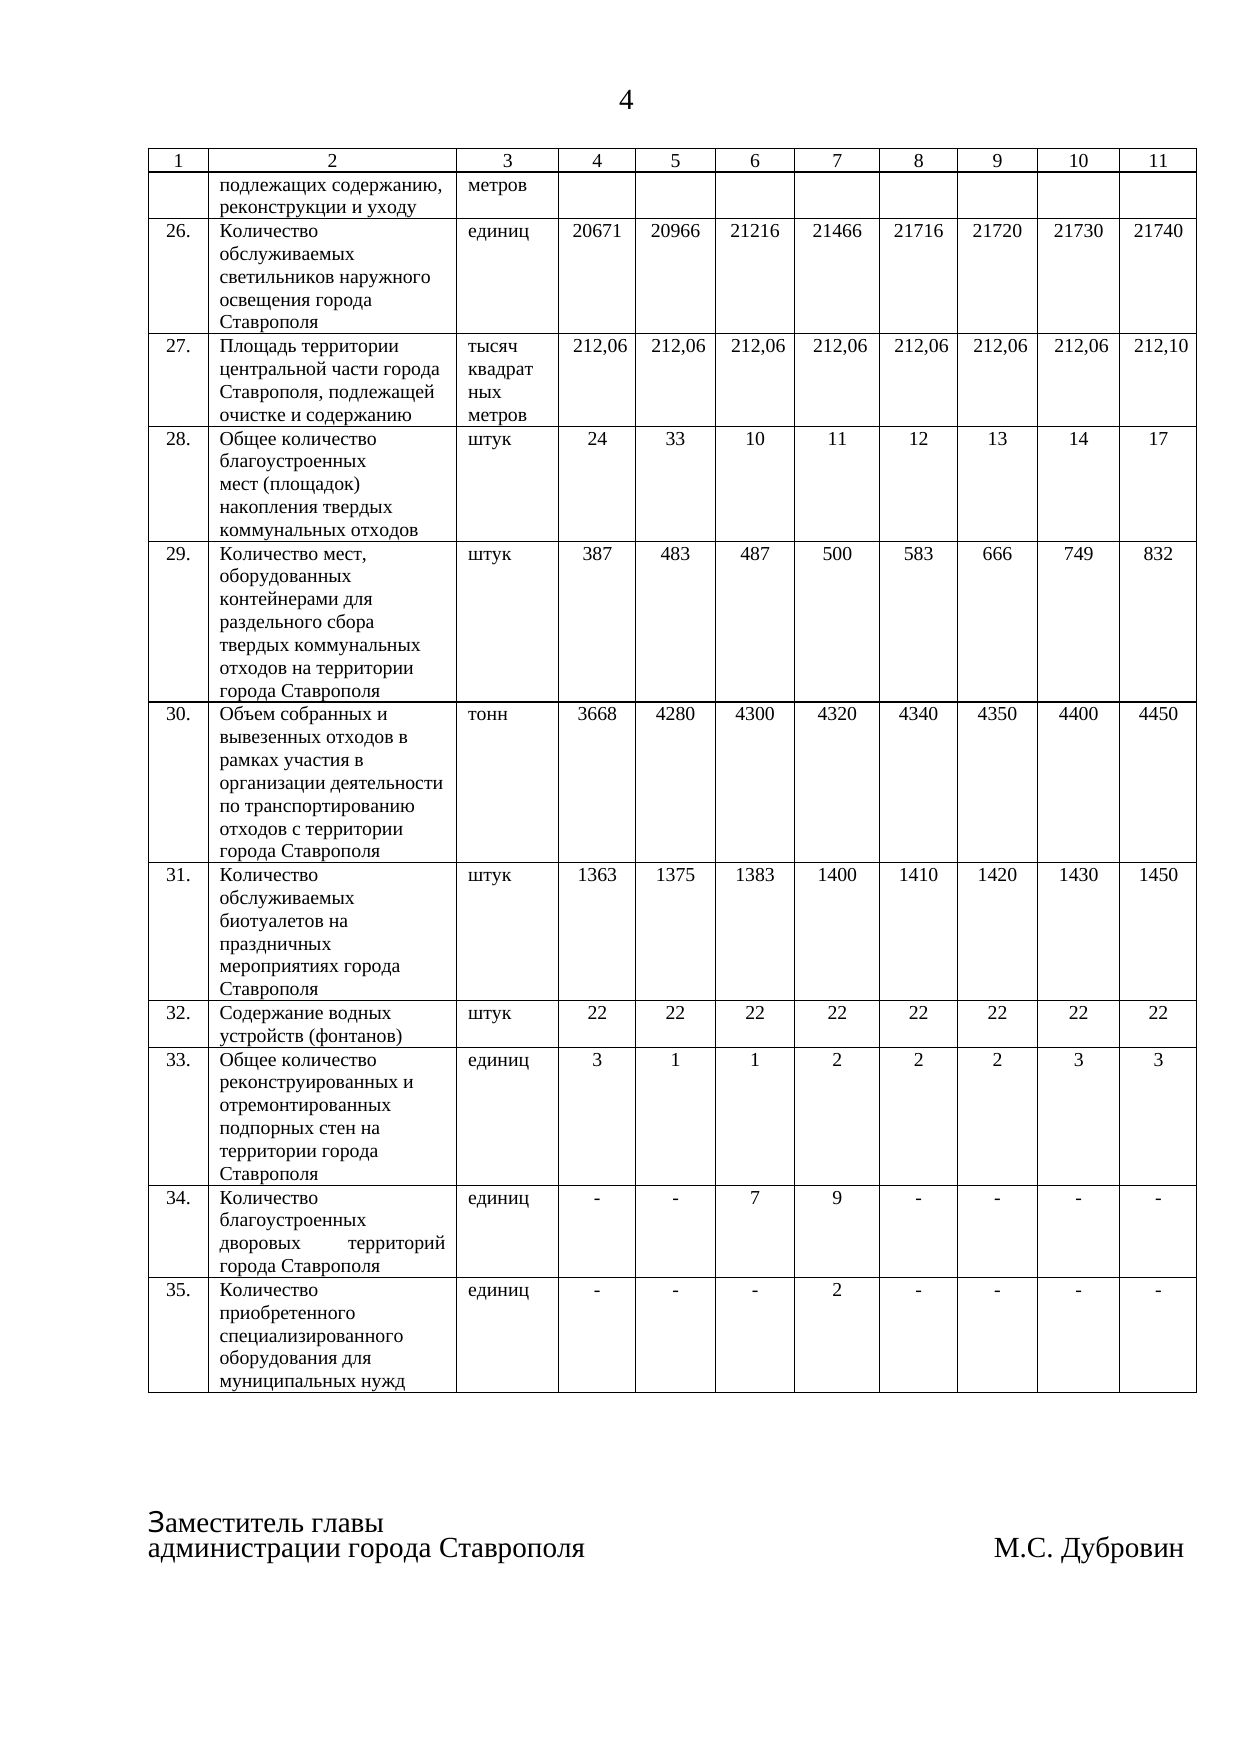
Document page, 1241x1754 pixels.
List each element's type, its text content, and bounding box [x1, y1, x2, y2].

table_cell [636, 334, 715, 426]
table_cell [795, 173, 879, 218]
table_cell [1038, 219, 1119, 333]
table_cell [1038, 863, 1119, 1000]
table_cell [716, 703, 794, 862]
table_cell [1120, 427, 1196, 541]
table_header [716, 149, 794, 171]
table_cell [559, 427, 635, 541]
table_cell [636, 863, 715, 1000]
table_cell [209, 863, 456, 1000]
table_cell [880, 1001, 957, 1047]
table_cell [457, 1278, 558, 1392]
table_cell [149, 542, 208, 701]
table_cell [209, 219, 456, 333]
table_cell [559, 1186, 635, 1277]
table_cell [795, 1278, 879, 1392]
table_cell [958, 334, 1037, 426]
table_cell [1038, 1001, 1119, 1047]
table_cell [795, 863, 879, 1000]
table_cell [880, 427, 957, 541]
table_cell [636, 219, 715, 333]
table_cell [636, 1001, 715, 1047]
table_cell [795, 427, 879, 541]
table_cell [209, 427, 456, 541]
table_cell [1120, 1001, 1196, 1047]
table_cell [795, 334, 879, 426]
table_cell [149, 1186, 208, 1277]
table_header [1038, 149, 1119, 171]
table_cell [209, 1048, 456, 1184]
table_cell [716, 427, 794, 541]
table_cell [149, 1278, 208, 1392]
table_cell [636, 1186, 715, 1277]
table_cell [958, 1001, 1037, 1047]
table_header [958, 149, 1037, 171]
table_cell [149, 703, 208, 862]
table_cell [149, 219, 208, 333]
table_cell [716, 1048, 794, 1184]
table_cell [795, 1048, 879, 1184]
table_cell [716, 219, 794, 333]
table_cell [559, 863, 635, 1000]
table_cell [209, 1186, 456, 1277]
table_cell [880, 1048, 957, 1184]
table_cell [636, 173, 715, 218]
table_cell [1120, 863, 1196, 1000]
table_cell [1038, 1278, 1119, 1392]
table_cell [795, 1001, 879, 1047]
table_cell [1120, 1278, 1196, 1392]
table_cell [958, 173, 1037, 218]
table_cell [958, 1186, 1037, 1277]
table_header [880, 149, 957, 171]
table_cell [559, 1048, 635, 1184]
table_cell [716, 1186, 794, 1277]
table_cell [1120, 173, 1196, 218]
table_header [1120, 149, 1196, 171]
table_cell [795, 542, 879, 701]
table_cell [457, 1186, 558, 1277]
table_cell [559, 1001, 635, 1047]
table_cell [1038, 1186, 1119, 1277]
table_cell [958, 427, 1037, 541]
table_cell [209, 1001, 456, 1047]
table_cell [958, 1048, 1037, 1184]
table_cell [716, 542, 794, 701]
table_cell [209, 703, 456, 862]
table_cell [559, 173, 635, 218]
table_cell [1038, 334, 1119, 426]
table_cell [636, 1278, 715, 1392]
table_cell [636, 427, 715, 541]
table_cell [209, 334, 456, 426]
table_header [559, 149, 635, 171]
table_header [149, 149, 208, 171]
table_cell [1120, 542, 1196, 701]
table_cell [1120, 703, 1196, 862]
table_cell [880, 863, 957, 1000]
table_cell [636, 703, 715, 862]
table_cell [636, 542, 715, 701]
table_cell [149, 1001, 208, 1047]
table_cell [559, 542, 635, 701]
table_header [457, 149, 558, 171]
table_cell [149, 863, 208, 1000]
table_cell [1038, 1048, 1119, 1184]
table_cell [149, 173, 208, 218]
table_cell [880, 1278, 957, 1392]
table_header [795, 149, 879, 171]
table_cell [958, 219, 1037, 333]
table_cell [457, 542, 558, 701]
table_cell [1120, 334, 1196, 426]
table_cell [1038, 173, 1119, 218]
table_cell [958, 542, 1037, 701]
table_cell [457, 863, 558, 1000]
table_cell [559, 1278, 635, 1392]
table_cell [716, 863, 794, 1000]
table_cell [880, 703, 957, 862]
text администрации города Ставрополя М.С. Дубровин [148, 1537, 1184, 1562]
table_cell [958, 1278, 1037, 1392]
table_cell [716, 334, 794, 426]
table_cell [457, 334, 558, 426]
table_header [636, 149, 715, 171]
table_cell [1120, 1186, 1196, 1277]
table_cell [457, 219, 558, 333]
text Заместитель главы [148, 1512, 1184, 1537]
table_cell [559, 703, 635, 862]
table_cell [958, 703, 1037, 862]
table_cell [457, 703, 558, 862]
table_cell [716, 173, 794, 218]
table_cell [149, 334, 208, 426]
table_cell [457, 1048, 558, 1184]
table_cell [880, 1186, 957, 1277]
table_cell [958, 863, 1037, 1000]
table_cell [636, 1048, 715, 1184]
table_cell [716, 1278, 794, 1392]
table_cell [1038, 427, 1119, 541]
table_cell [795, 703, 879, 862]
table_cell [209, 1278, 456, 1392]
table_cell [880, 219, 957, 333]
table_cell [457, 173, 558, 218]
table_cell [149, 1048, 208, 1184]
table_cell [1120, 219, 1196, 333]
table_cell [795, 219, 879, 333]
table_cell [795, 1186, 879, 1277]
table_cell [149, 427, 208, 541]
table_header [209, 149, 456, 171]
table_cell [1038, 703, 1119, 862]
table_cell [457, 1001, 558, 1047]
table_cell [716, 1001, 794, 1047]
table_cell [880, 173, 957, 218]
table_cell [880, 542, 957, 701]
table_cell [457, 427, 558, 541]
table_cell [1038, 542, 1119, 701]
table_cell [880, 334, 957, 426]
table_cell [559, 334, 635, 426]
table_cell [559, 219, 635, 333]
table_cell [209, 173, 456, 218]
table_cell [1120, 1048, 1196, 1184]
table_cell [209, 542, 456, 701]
